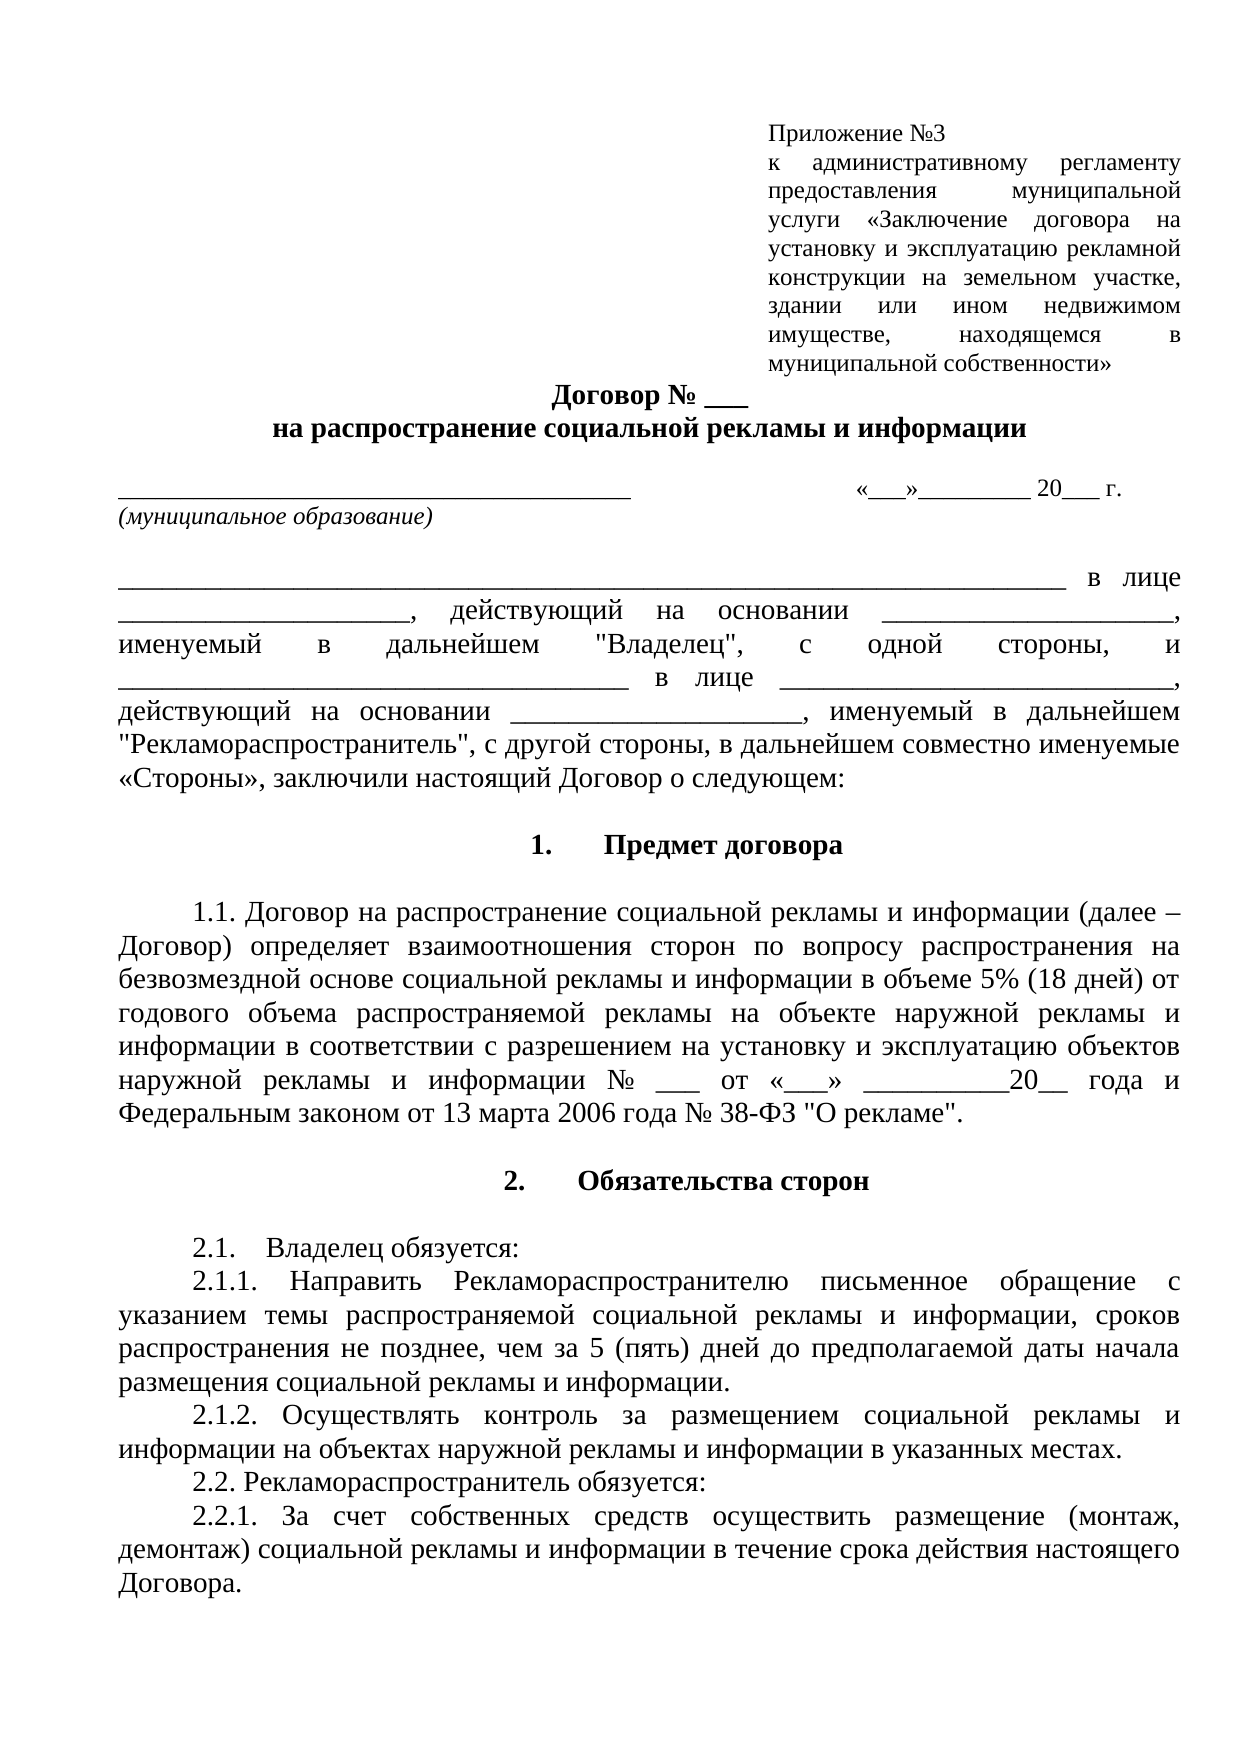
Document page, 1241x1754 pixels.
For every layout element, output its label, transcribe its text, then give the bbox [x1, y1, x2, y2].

text 2.1.1. Направить Рекламораспространителю письменное обращение с указанием темы распространяемой социальной рекламы и информации, сроков распространения не позднее, чем за 5 (пять) дней до предполагаемой даты начала размещения социальной рекламы и информации. [118, 1263, 1181, 1397]
text 1. Предмет договора [118, 827, 1181, 861]
text (муниципальное образование) [118, 501, 1181, 530]
text 2.1.2. Осуществлять контроль за размещением социальной рекламы и информации на объектах наружной рекламы и информации в указанных местах. [118, 1397, 1181, 1464]
text Договор № ___ [118, 377, 1181, 410]
text _________________________________________________________________ в лице ____________________, действующий на основании ____________________, именуемый в дальнейшем "Владелец", с одной стороны, и ___________________________________ в лице ___________________________, действующий на основании ____________________, именуемый в дальнейшем "Рекламораспространитель", с другой стороны, в дальнейшем совместно именуемые «Стороны», заключили настоящий Договор о следующем: [118, 559, 1181, 794]
text 2.1. Владелец обязуется: [118, 1230, 1181, 1263]
text на распространение социальной рекламы и информации [118, 410, 1181, 444]
text Приложение №3 [768, 118, 1181, 147]
text 1.1. Договор на распространение социальной рекламы и информации (далее – Договор) определяет взаимоотношения сторон по вопросу распространения на безвозмездной основе социальной рекламы и информации в объеме 5% (18 дней) от годового объема распространяемой рекламы на объекте наружной рекламы и информации в соответствии с разрешением на установку и эксплуатацию объектов наружной рекламы и информации № ___ от «___» __________20__ года и Федеральным законом от 13 марта 2006 года № 38-ФЗ "О рекламе". [118, 894, 1181, 1129]
text 2.2. Рекламораспространитель обязуется: [118, 1464, 1181, 1498]
text 2.2.1. За счет собственных средств осуществить размещение (монтаж, демонтаж) социальной рекламы и информации в течение срока действия настоящего Договора. [118, 1498, 1181, 1599]
text _________________________________________ «___»_________ 20___ г. [118, 473, 1181, 501]
text 2. Обязательства сторон [118, 1163, 1181, 1196]
text к административному регламенту предоставления муниципальной услуги «Заключение договора на установку и эксплуатацию рекламной конструкции на земельном участке, здании или ином недвижимом имуществе, находящемся в муниципальной собственности» [768, 147, 1181, 377]
